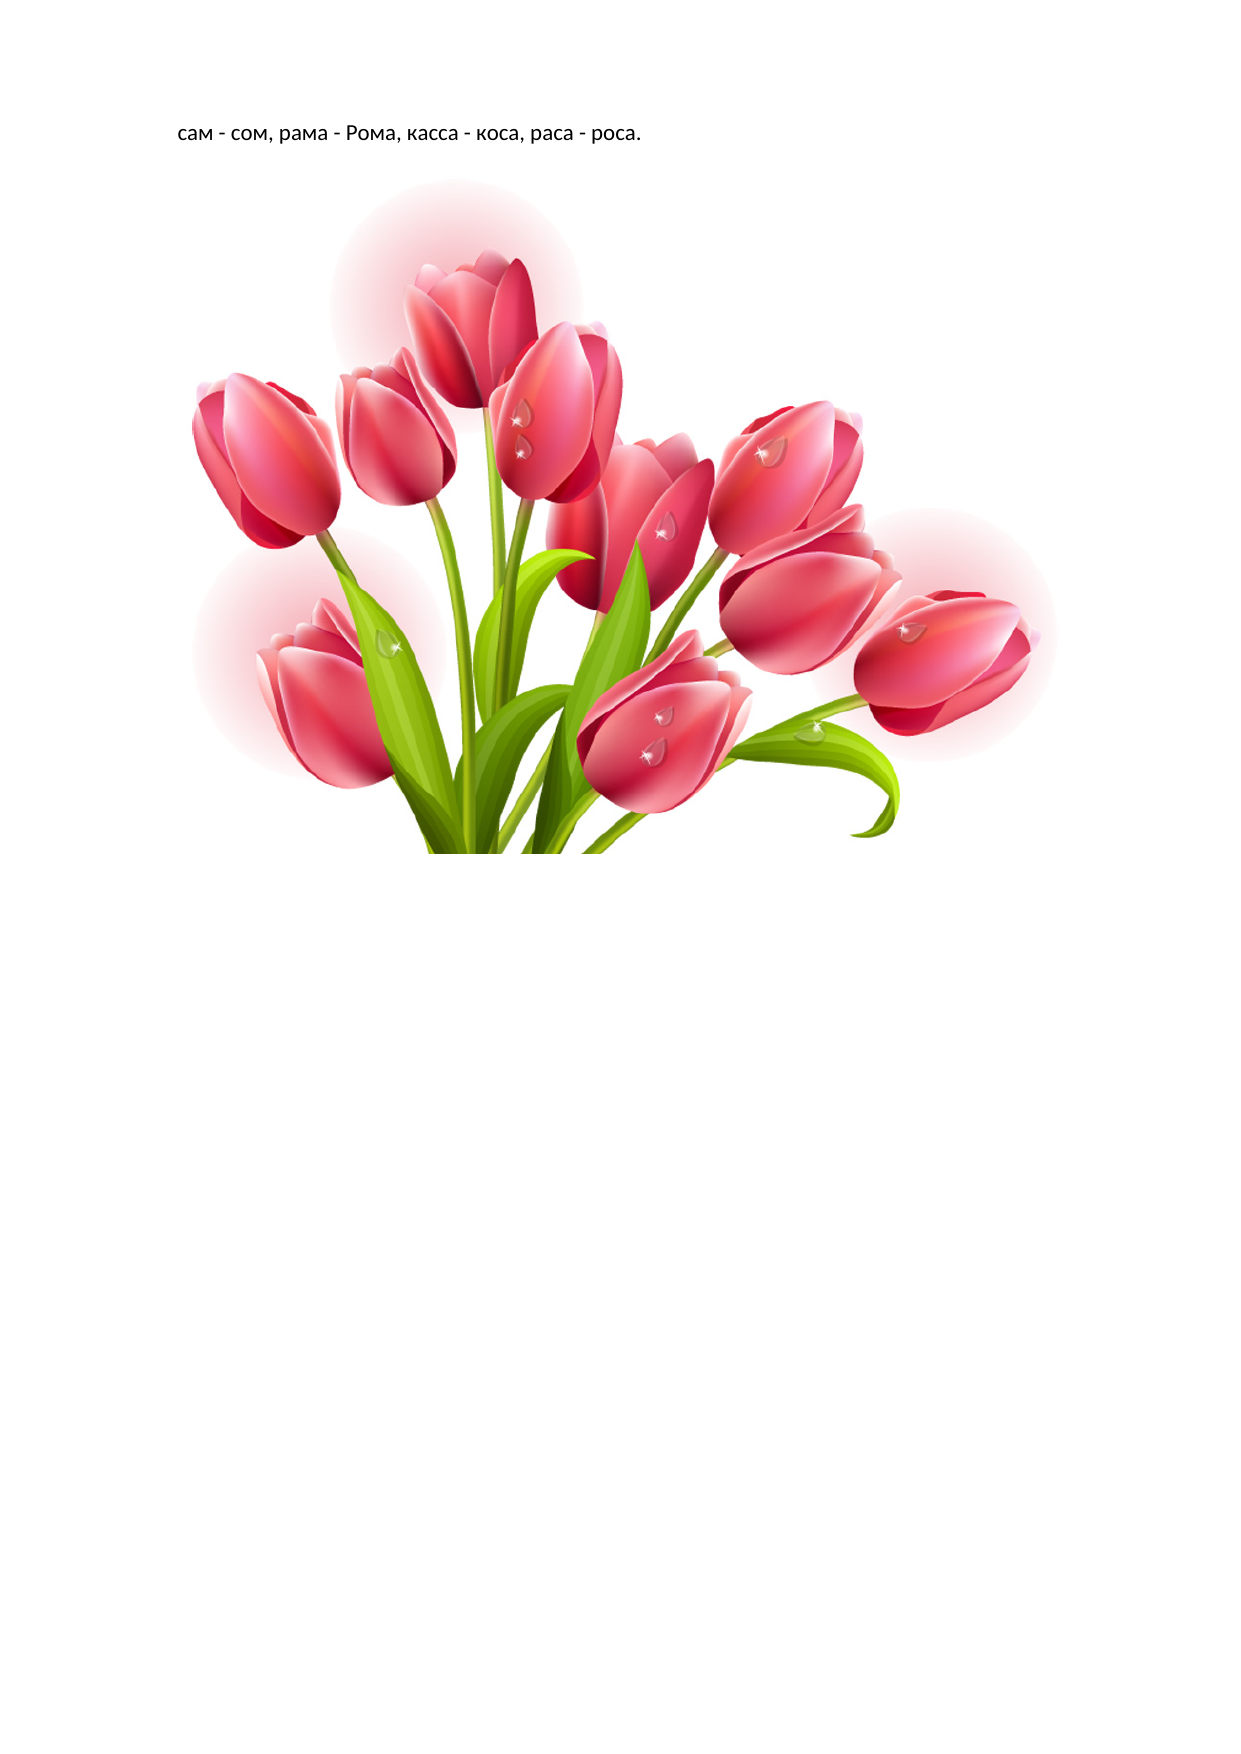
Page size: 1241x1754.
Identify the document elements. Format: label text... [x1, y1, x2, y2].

text сам - сом, рама - Рома, касса - коса, раса - роса. [177, 118, 1152, 146]
picture [177, 165, 1152, 854]
